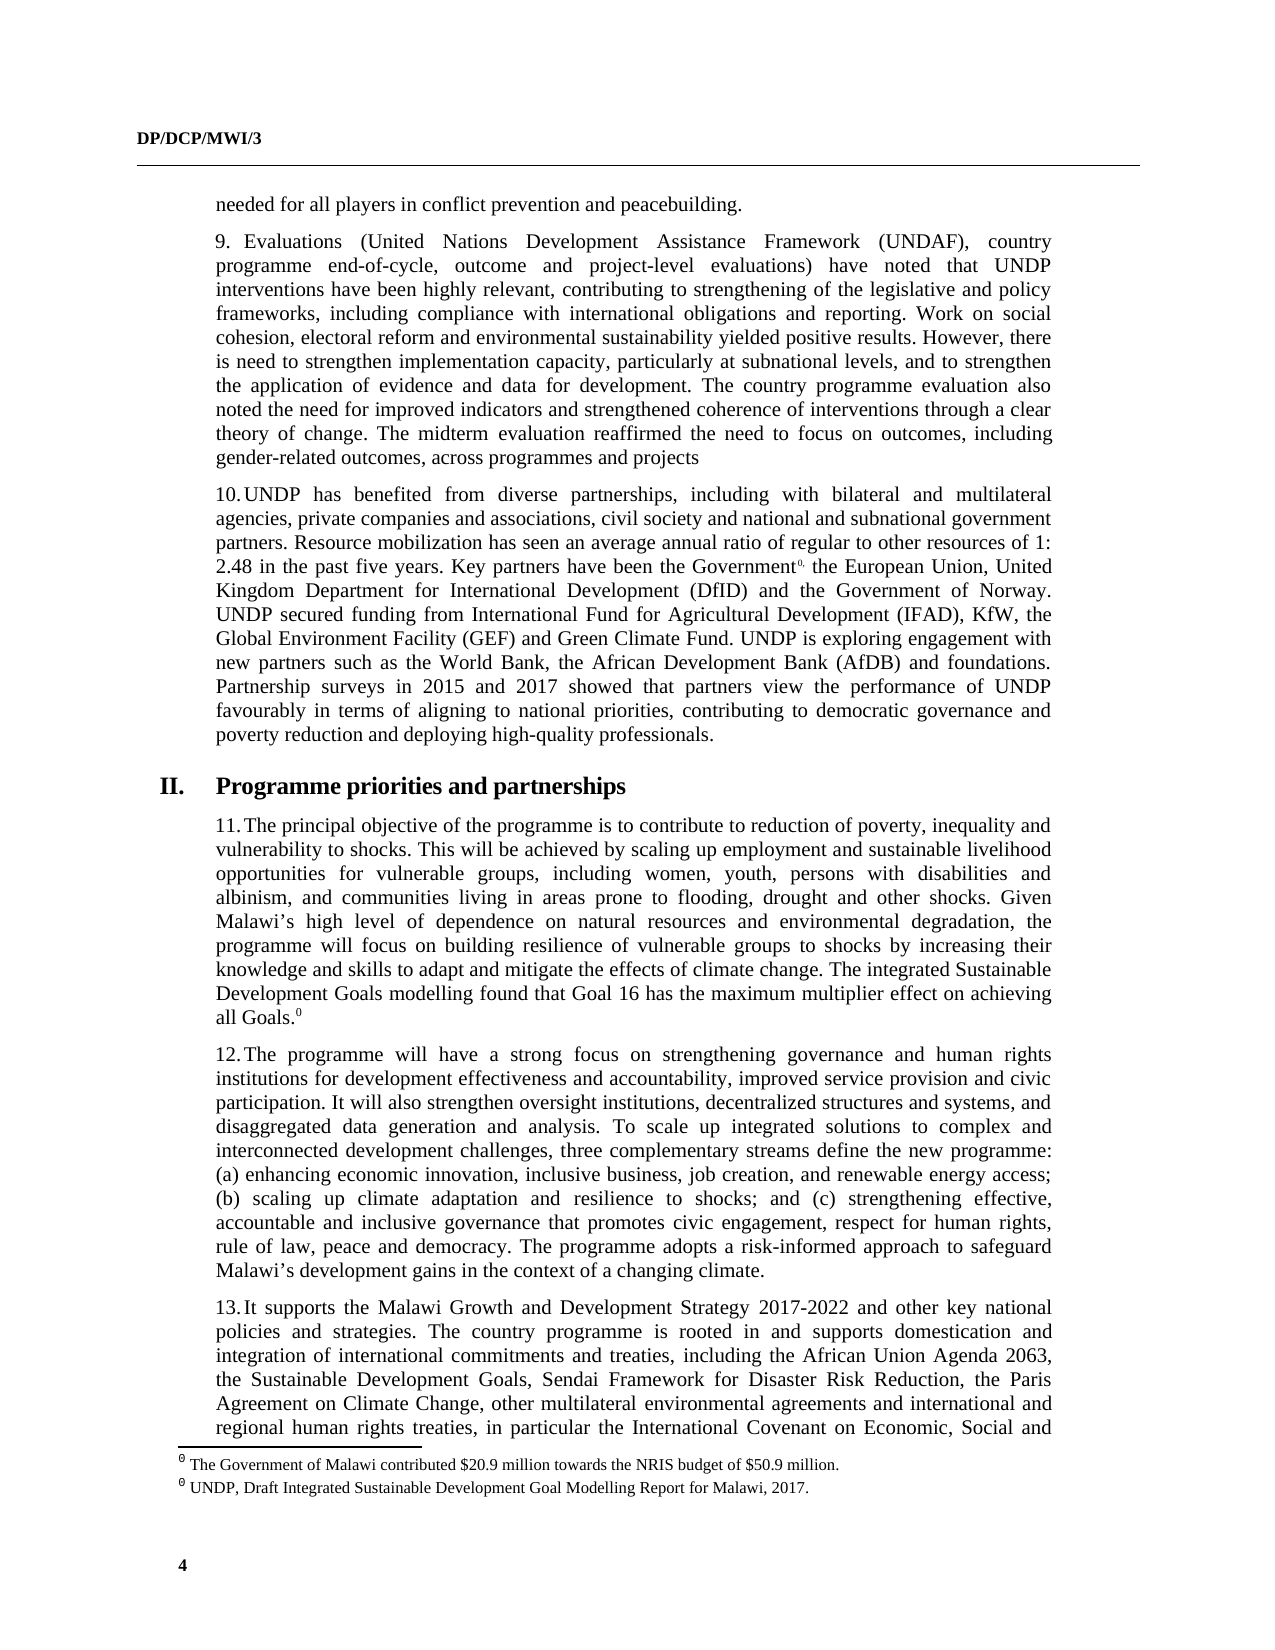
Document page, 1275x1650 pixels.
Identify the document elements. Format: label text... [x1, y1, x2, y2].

list UNDP has benefited from diverse partnerships, including with bilateral and multilateral agencies, private companies and associations, civil society and national and subnational government partners. Resource mobilization has seen an average annual ratio of regular to other resources of 1: 2.48 in the past five years. Key partners have been the Government, the European Union, United Kingdom Department for International Development (DfID) and the Government of Norway. UNDP secured funding from International Fund for Agricultural Development (IFAD), KfW, the Global Environment Facility (GEF) and Green Climate Fund. UNDP is exploring engagement with new partners such as the World Bank, the African Development Bank (AfDB) and foundations. Partnership surveys in 2015 and 2017 showed that partners view the performance of UNDP favourably in terms of aligning to national priorities, contributing to democratic governance and poverty reduction and deploying high-quality professionals. [215, 482, 1053, 746]
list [215, 1295, 1053, 1439]
subtitle II. Programme priorities and partnerships [159, 771, 1053, 800]
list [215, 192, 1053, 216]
list Evaluations (United Nations Development Assistance Framework (UNDAF), country programme end-of-cycle, outcome and project-level evaluations) have noted that UNDP interventions have been highly relevant, contributing to strengthening of the legislative and policy frameworks, including compliance with international obligations and reporting. Work on social cohesion, electoral reform and environmental sustainability yielded positive results. However, there is need to strengthen implementation capacity, particularly at subnational levels, and to strengthen the application of evidence and data for development. The country programme evaluation also noted the need for improved indicators and strengthened coherence of interventions through a clear theory of change. The midterm evaluation reaffirmed the need to focus on outcomes, including gender-related outcomes, across programmes and projects [215, 228, 1053, 469]
list The programme will have a strong focus on strengthening governance and human rights institutions for development effectiveness and accountability, improved service provision and civic participation. It will also strengthen oversight institutions, decentralized structures and systems, and disaggregated data generation and analysis. To scale up integrated solutions to complex and interconnected development challenges, three complementary streams define the new programme: (a) enhancing economic innovation, inclusive business, job creation, and renewable energy access; (b) scaling up climate adaptation and resilience to shocks; and (c) strengthening effective, accountable and inclusive governance that promotes civic engagement, respect for human rights, rule of law, peace and democracy. The programme adopts a risk-informed approach to safeguard Malawi’s development gains in the context of a changing climate. [215, 1042, 1053, 1282]
list The principal objective of the programme is to contribute to reduction of poverty, inequality and vulnerability to shocks. This will be achieved by scaling up employment and sustainable livelihood opportunities for vulnerable groups, including women, youth, persons with disabilities and albinism, and communities living in areas prone to flooding, drought and other shocks. Given Malawi’s high level of dependence on natural resources and environmental degradation, the programme will focus on building resilience of vulnerable groups to shocks by increasing their knowledge and skills to adapt and mitigate the effects of climate change. The integrated Sustainable Development Goals modelling found that Goal 16 has the maximum multiplier effect on achieving all Goals. [215, 813, 1053, 1029]
